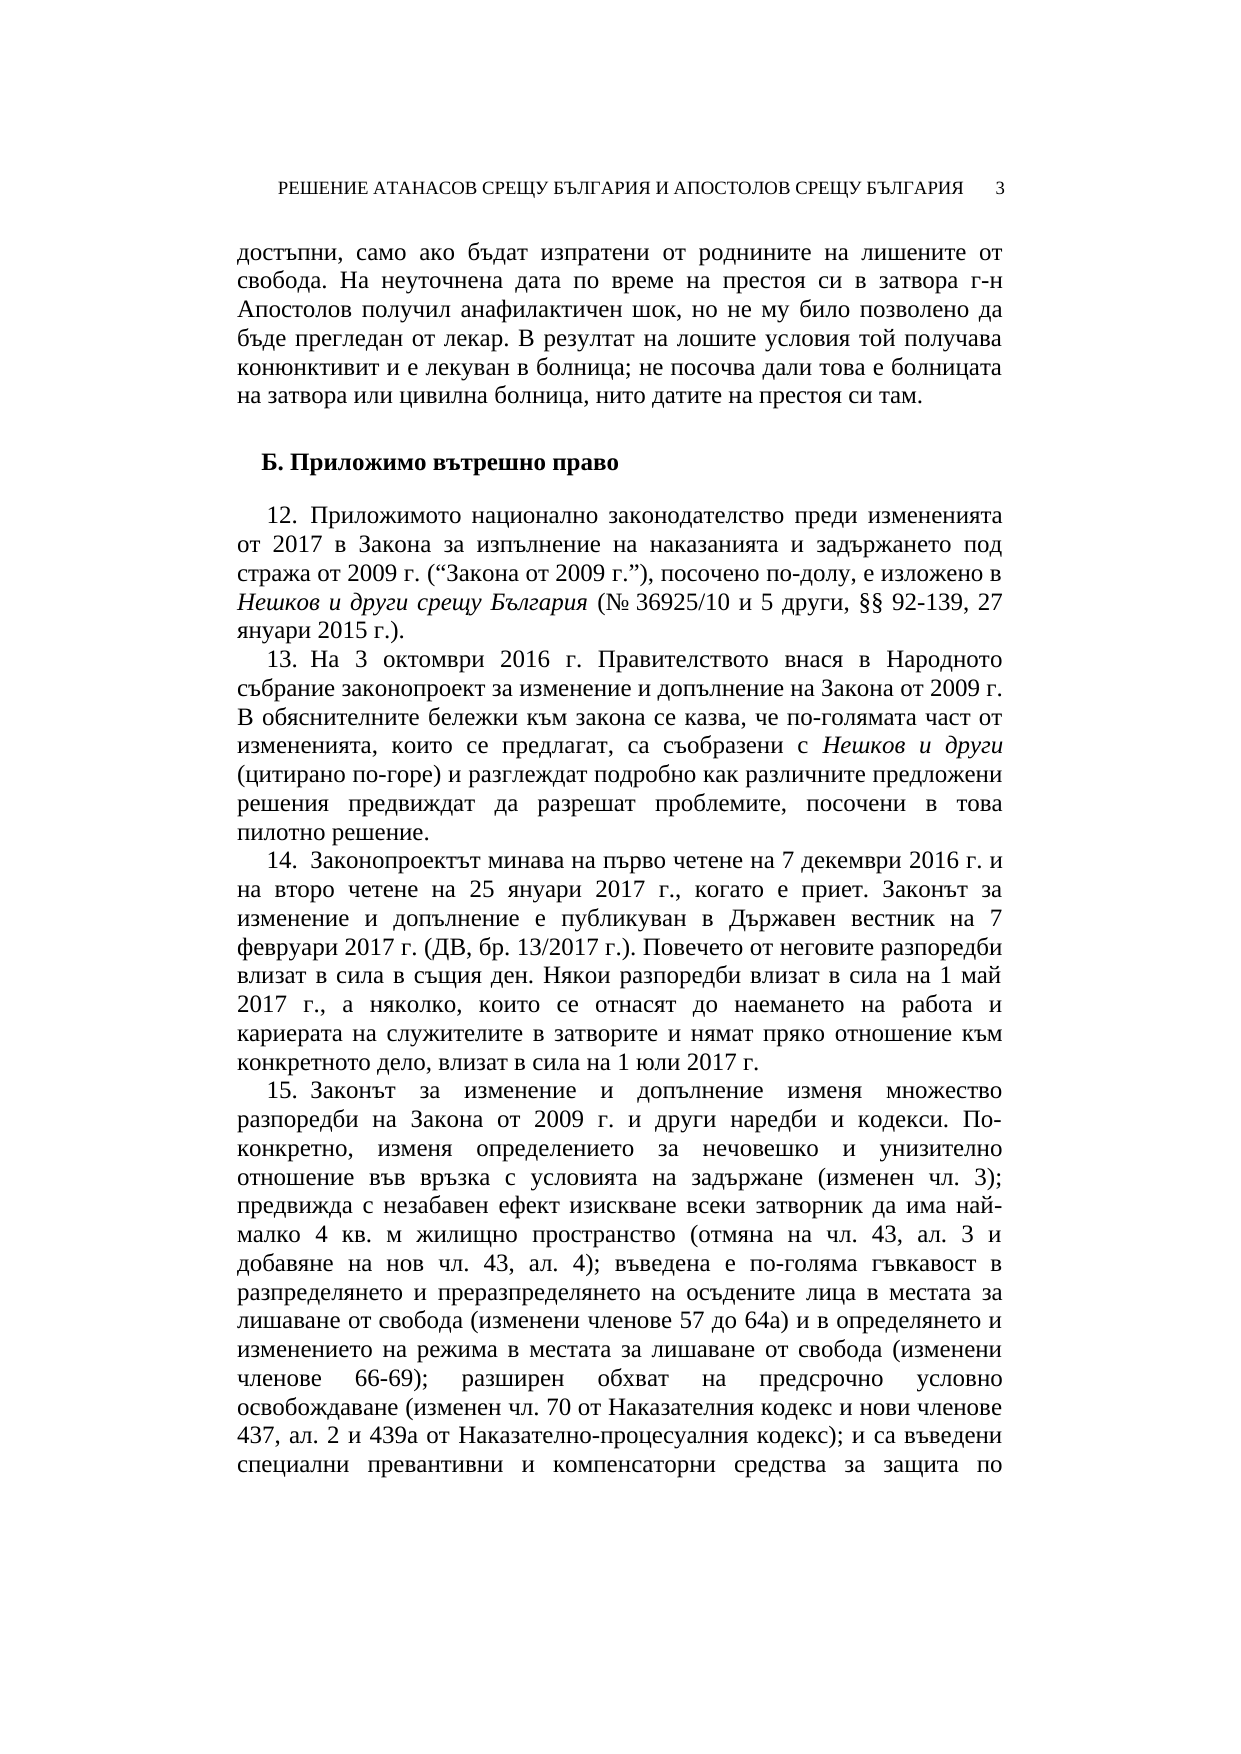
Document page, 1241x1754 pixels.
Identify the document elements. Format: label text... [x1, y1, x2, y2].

subtitle Б. Приложимо вътрешно право [261, 447, 1003, 476]
text 14. Законопроектът минава на първо четене на 7 декември 2016 г. и на второ четене на 25 януари 2017 г., когато е приет. Законът за изменение и допълнение е публикуван в Държавен вестник на 7 февруари 2017 г. (ДВ, бр. 13/2017 г.). Повечето от неговите разпоредби влизат в сила в същия ден. Някои разпоредби влизат в сила на 1 май 2017 г., а няколко, които се отнасят до наемането на работа и кариерата на служителите в затворите и нямат пряко отношение към конкретното дело, влизат в сила на 1 юли 2017 г. [237, 846, 1003, 1076]
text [237, 1076, 1003, 1478]
text 12. Приложимото национално законодателство преди измененията от 2017 в Закона за изпълнение на наказанията и задържането под стража от 2009 г. (“Закона от 2009 г.”), посочено по-долу, е изложено в Нешков и други срещу България (№ 36925/10 и 5 други, §§ 92-139, 27 януари 2015 г.). [237, 501, 1003, 644]
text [237, 237, 1003, 409]
text 13. На 3 октомври 2016 г. Правителството внася в Народното събрание законопроект за изменение и допълнение на Закона от 2009 г. В обяснителните бележки към закона се казва, че по-голямата част от измененията, които се предлагат, са съобразени с Нешков и други (цитирано по-горе) и разглеждат подробно как различните предложени решения предвиждат да разрешат проблемите, посочени в това пилотно решение. [237, 644, 1003, 846]
